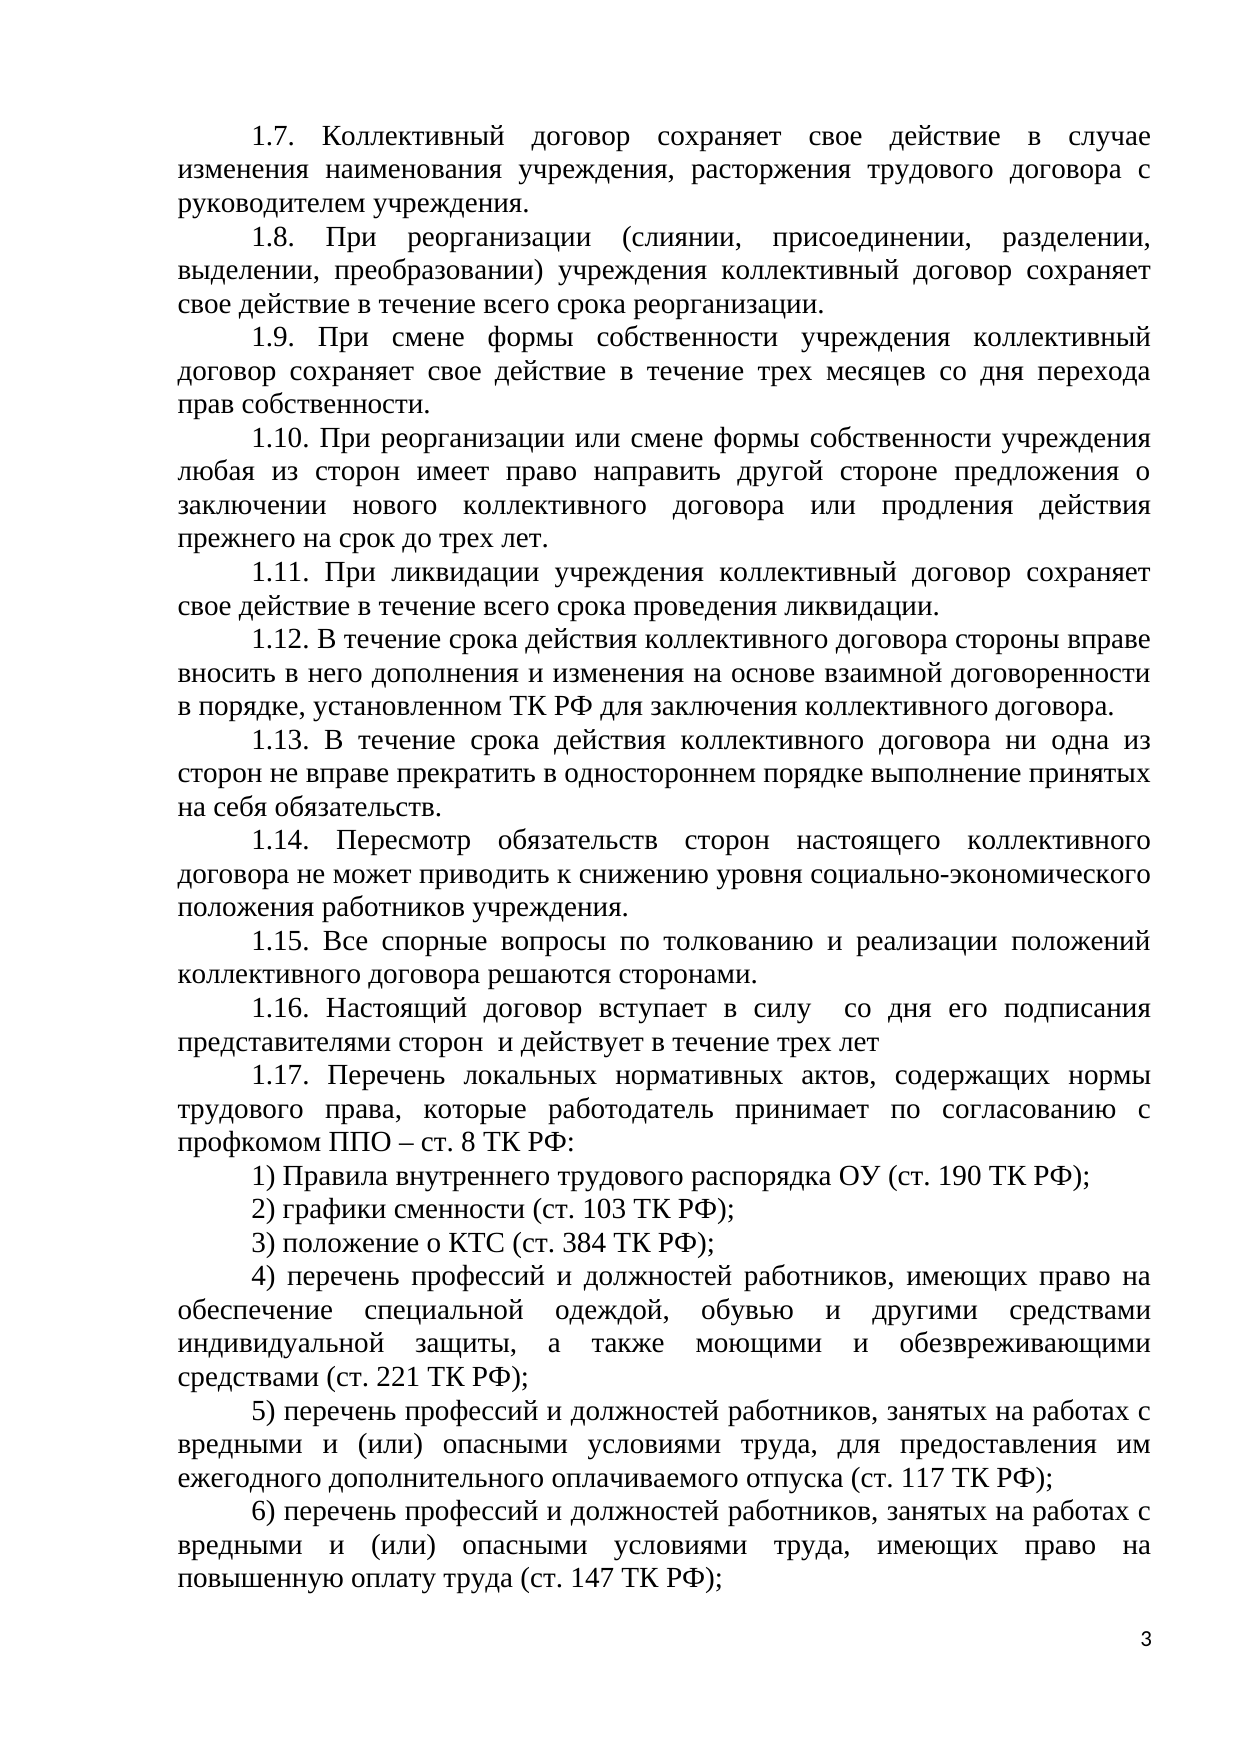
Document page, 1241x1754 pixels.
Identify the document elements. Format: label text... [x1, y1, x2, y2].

text 1.14. Пересмотр обязательств сторон настоящего коллективного договора не может приводить к снижению уровня социально-экономического положения работников учреждения. [177, 822, 1152, 923]
text 6) перечень профессий и должностей работников, занятых на работах с вредными и (или) опасными условиями труда, имеющих право на повышенную оплату труда (ст. 147 ТК РФ); [177, 1493, 1152, 1594]
text 4) перечень профессий и должностей работников, имеющих право на обеспечение специальной одеждой, обувью и другими средствами индивидуальной защиты, а также моющими и обезвреживающими средствами (ст. 221 ТК РФ); [177, 1258, 1152, 1393]
text 1.8. При реорганизации (слиянии, присоединении, разделении, выделении, преобразовании) учреждения коллективный договор сохраняет свое действие в течение всего срока реорганизации. [177, 219, 1152, 319]
text 1.7. Коллективный договор сохраняет свое действие в случае изменения наименования учреждения, расторжения трудового договора с руководителем учреждения. [177, 118, 1152, 219]
text 1) Правила внутреннего трудового распорядка ОУ (ст. 190 ТК РФ); [177, 1158, 1152, 1191]
text 1.12. В течение срока действия коллективного договора стороны вправе вносить в него дополнения и изменения на основе взаимной договоренности в порядке, установленном ТК РФ для заключения коллективного договора. [177, 621, 1152, 722]
text 1.11. При ликвидации учреждения коллективный договор сохраняет свое действие в течение всего срока проведения ликвидации. [177, 554, 1152, 621]
text 1.17. Перечень локальных нормативных актов, содержащих нормы трудового права, которые работодатель принимает по согласованию с профкомом ППО – ст. 8 ТК РФ: [177, 1057, 1152, 1158]
text 1.13. В течение срока действия коллективного договора ни одна из сторон не вправе прекратить в одностороннем порядке выполнение принятых на себя обязательств. [177, 722, 1152, 822]
text 1.15. Все спорные вопросы по толкованию и реализации положений коллективного договора решаются сторонами. [177, 923, 1152, 990]
text 1.10. При реорганизации или смене формы собственности учреждения любая из сторон имеет право направить другой стороне предложения о заключении нового коллективного договора или продления действия прежнего на срок до трех лет. [177, 420, 1152, 554]
text 3) положение о КТС (ст. 384 ТК РФ); [177, 1225, 1152, 1258]
text 1.16. Настоящий договор вступает в силу со дня его подписания представителями сторон и действует в течение трех лет [177, 990, 1152, 1057]
text 1.9. При смене формы собственности учреждения коллективный договор сохраняет свое действие в течение трех месяцев со дня перехода прав собственности. [177, 319, 1152, 420]
text 5) перечень профессий и должностей работников, занятых на работах с вредными и (или) опасными условиями труда, для предоставления им ежегодного дополнительного оплачиваемого отпуска (ст. 117 ТК РФ); [177, 1393, 1152, 1493]
text 2) графики сменности (ст. 103 ТК РФ); [177, 1191, 1152, 1225]
